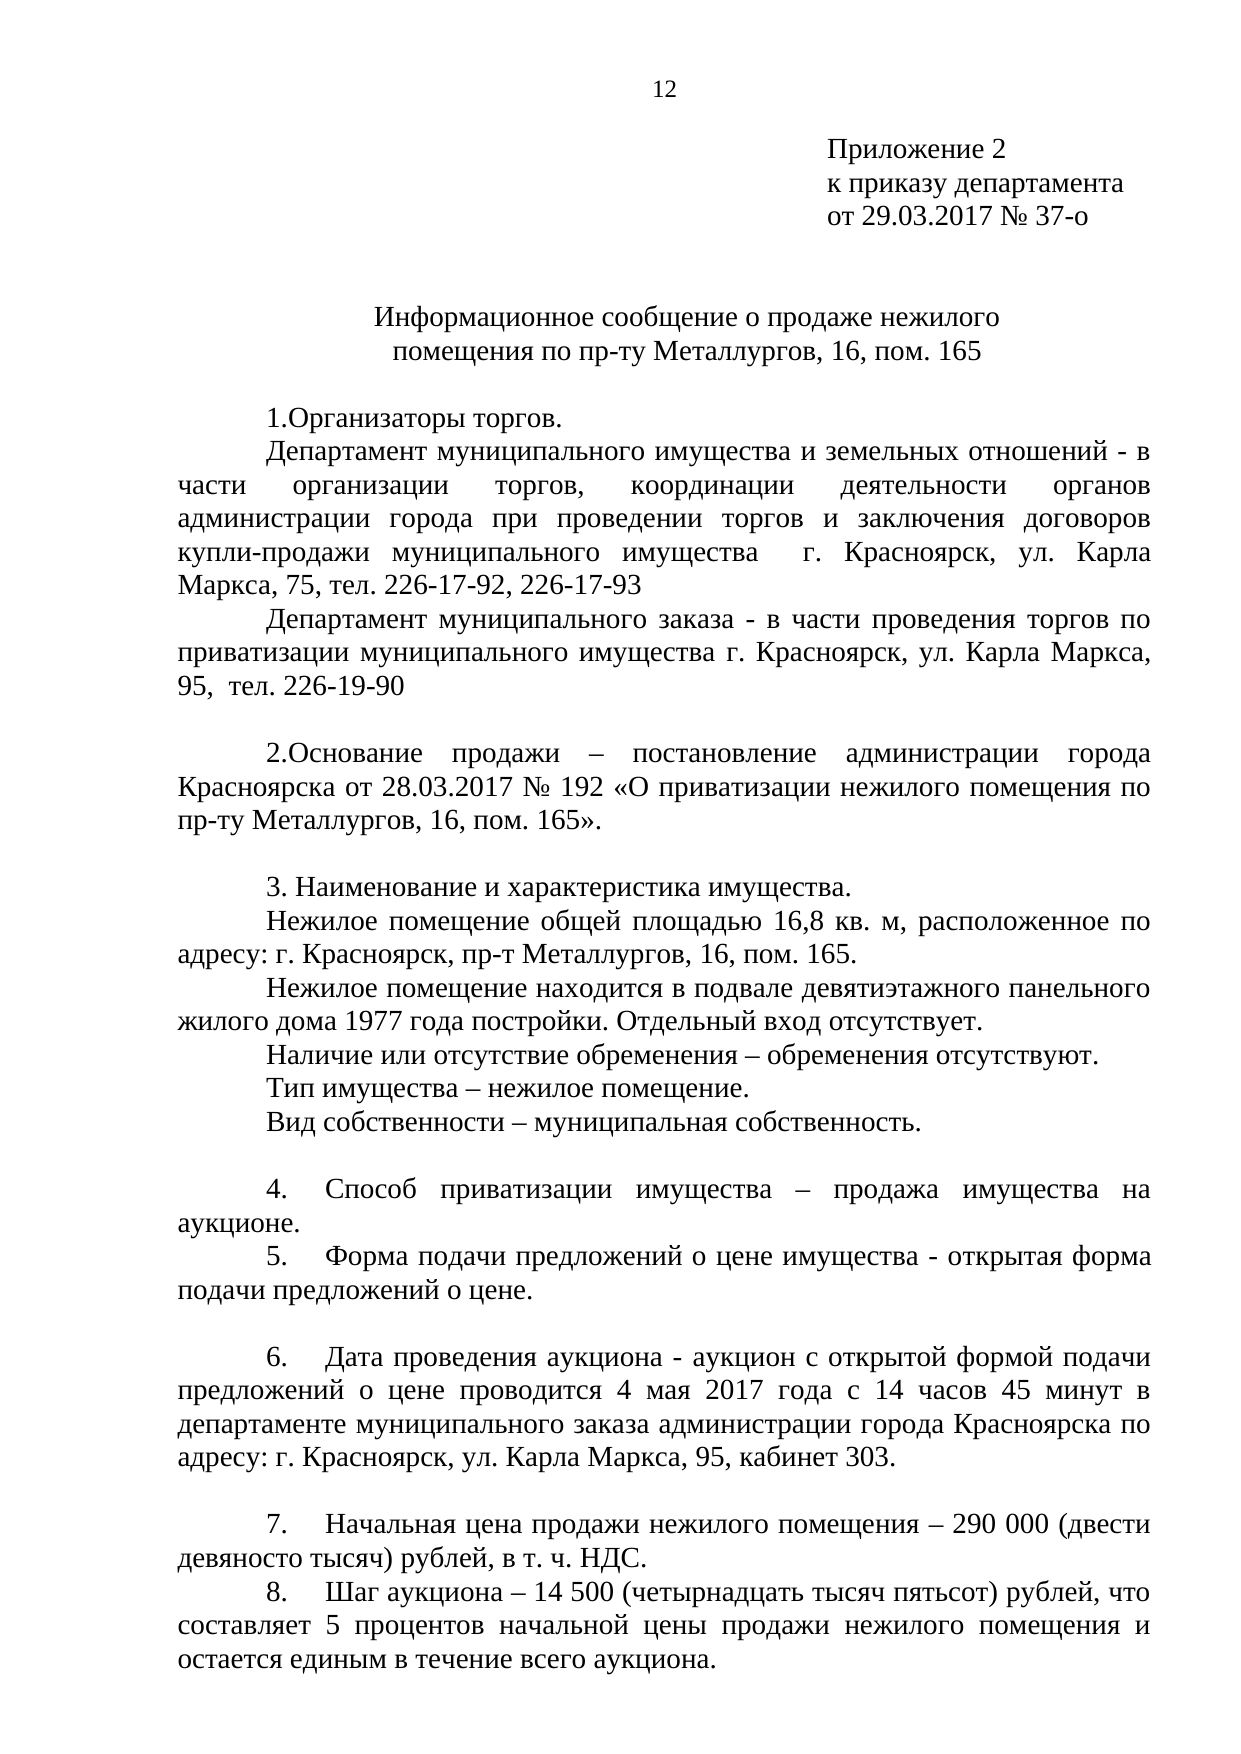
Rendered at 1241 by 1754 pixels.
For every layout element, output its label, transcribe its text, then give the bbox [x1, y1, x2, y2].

text Вид собственности – муниципальная собственность. [177, 1104, 1152, 1138]
text 3. Наименование и характеристика имущества. [177, 869, 1152, 903]
text Департамент муниципального имущества и земельных отношений - в части организации торгов, координации деятельности органов администрации города при проведении торгов и заключения договоров купли-продажи муниципального имущества г. Красноярск, ул. Карла Маркса, 75, тел. 226-17-92, 226-17-93 [177, 433, 1152, 601]
text Нежилое помещение общей площадью 16,8 кв. м, расположенное по адресу: г. Красноярск, пр-т Металлургов, 16, пом. 165. [177, 903, 1152, 970]
subtitle Информационное сообщение о продаже нежилого [177, 299, 1152, 333]
text к приказу департамента [827, 165, 1152, 198]
list Основание продажи – постановление администрации города Красноярска от 28.03.2017 № 192 «О приватизации нежилого помещения по пр-ту Металлургов, 16, пом. 165». [177, 735, 1152, 836]
list Начальная цена продажи нежилого помещения – 290 000 (двести девяносто тысяч) рублей, в т. ч. НДС. [177, 1507, 1152, 1574]
text Департамент муниципального заказа - в части проведения торгов по приватизации муниципального имущества г. Красноярск, ул. Карла Маркса, 95, тел. 226-19-90 [177, 601, 1152, 702]
text от 29.03.2017 № 37-о [827, 198, 1152, 232]
text Нежилое помещение находится в подвале девятиэтажного панельного жилого дома 1977 года постройки. Отдельный вход отсутствует. [177, 970, 1152, 1037]
text Наличие или отсутствие обременения – обременения отсутствуют. [177, 1037, 1152, 1071]
list Организаторы торгов. [177, 400, 1152, 433]
list Форма подачи предложений о цене имущества - открытая форма подачи предложений о цене. [177, 1238, 1152, 1305]
list Способ приватизации имущества – продажа имущества на аукционе. [177, 1171, 1152, 1238]
subtitle Приложение 2 [827, 131, 1152, 165]
text Тип имущества – нежилое помещение. [177, 1071, 1152, 1104]
list Шаг аукциона – 14 500 (четырнадцать тысяч пятьсот) рублей, что составляет 5 процентов начальной цены продажи нежилого помещения и остается единым в течение всего аукциона. [177, 1574, 1152, 1674]
list Дата проведения аукциона - аукцион с открытой формой подачи предложений о цене проводится 4 мая 2017 года с 14 часов 45 минут в департаменте муниципального заказа администрации города Красноярска по адресу: г. Красноярск, ул. Карла Маркса, 95, кабинет 303. [177, 1339, 1152, 1473]
subtitle помещения по пр-ту Металлургов, 16, пом. 165 [177, 333, 1152, 366]
